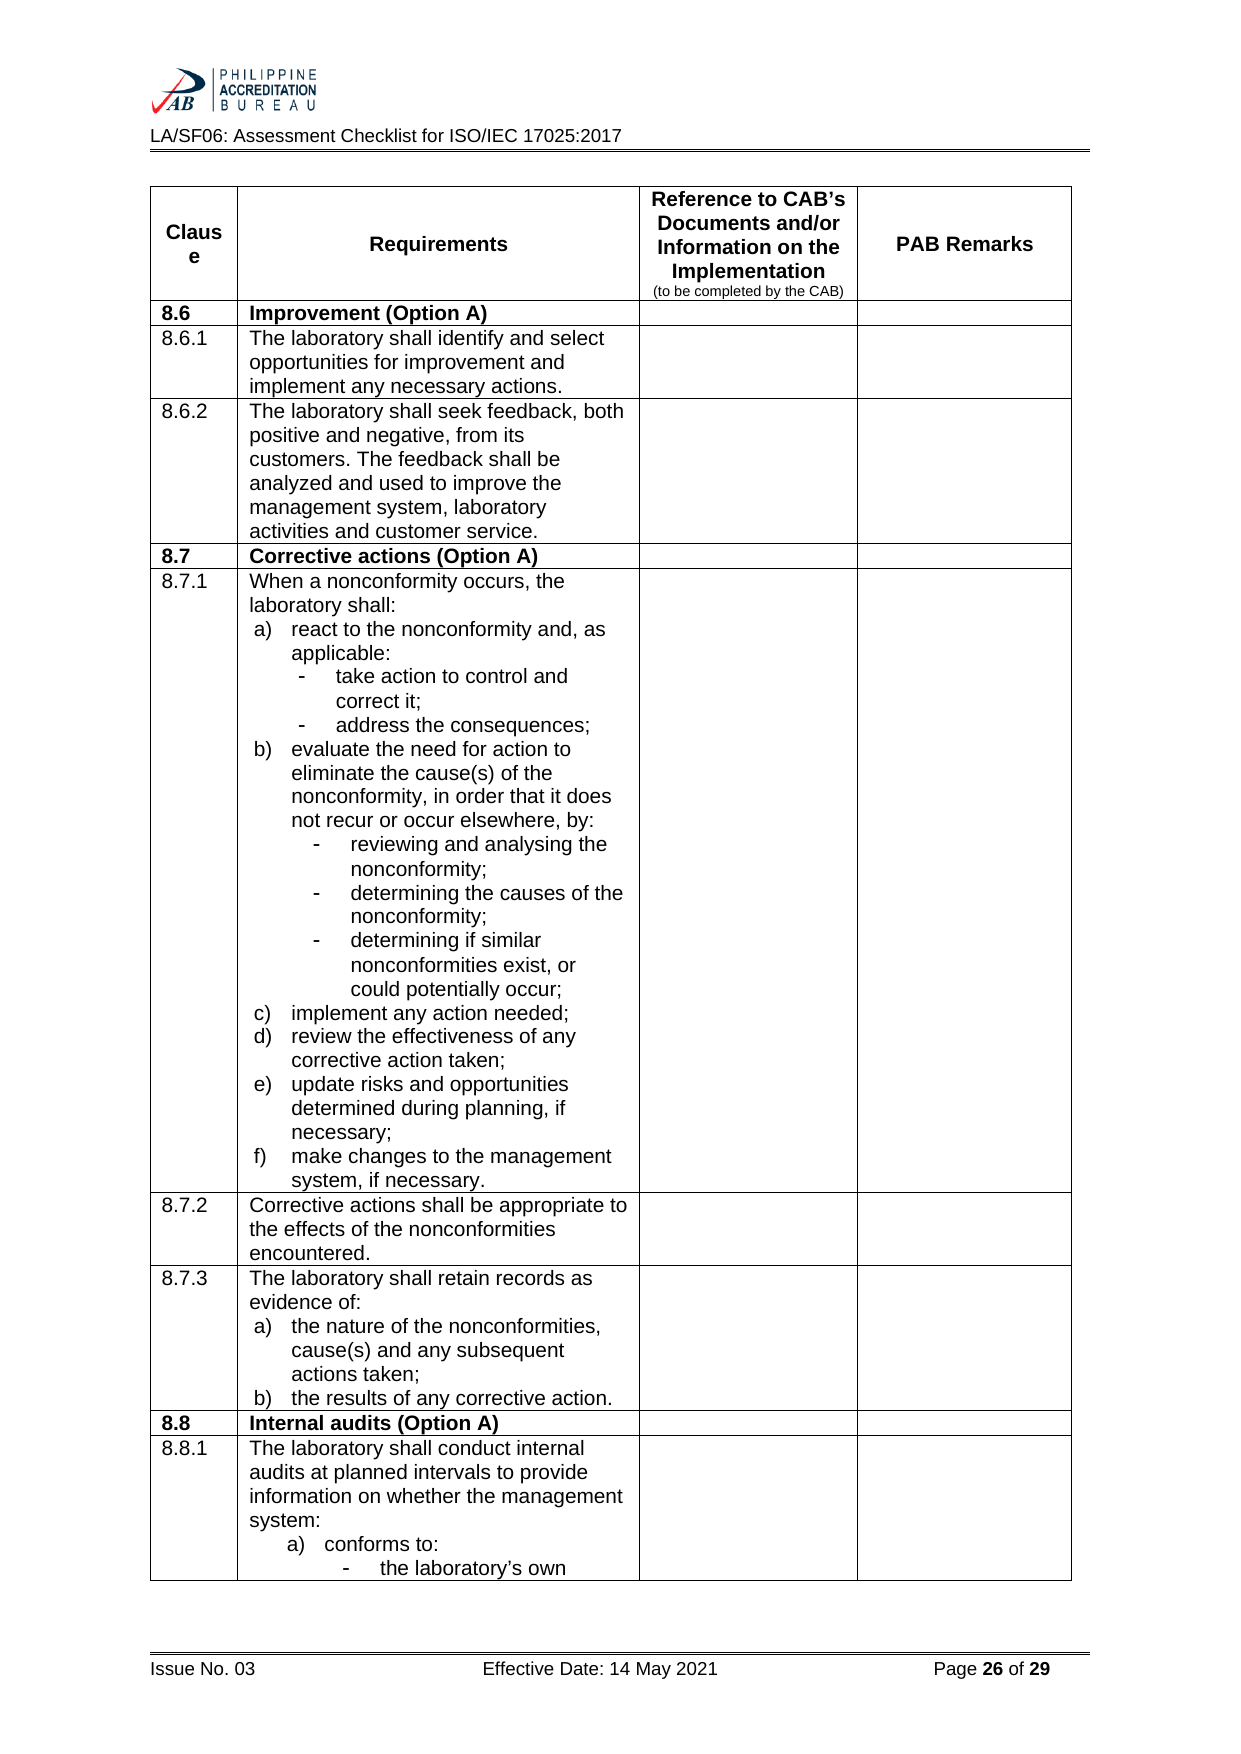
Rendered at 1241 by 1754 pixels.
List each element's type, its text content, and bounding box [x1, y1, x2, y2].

table_cell When a nonconformity occurs, the laboratory shall: react to the nonconformity and, as applicable: take action to control and correct it; address the consequences; evaluate the need for action to eliminate the cause(s) of the nonconformity, in order that it does not recur or occur elsewhere, by: reviewing and analysing the nonconformity; determining the causes of the nonconformity; determining if similar nonconformities exist, or could potentially occur; implement any action needed; review the effectiveness of any corrective action taken; update risks and opportunities determined during planning, if necessary; make changes to the management system, if necessary. [238, 569, 639, 1192]
table_cell 8.6.2 [151, 399, 237, 542]
table_cell [640, 1436, 857, 1579]
table_header PAB Remarks [858, 187, 1071, 300]
table_cell 8.7.3 [151, 1266, 237, 1410]
table_cell 8.8 [151, 1411, 237, 1435]
table_header Requirements [238, 187, 639, 300]
table_cell The laboratory shall retain records as evidence of: the nature of the nonconformities, cause(s) and any subsequent actions taken; the results of any corrective action. [238, 1266, 639, 1410]
table_cell 8.6.1 [151, 326, 237, 398]
table_header Clause [151, 187, 237, 300]
table_cell [858, 1411, 1071, 1435]
table_cell [640, 326, 857, 398]
table_cell [858, 1266, 1071, 1410]
picture [146, 59, 319, 116]
table_cell 8.7.1 [151, 569, 237, 1192]
table_cell 8.7.2 [151, 1193, 237, 1265]
table_cell [640, 544, 857, 567]
table_cell Improvement (Option A) [238, 301, 639, 325]
table_cell The laboratory shall seek feedback, both positive and negative, from its customers. The feedback shall be analyzed and used to improve the management system, laboratory activities and customer service. [238, 399, 639, 542]
table_cell 8.6 [151, 301, 237, 325]
table_cell [640, 301, 857, 325]
table_cell The laboratory shall identify and select opportunities for improvement and implement any necessary actions. [238, 326, 639, 398]
table_cell 8.8.1 [151, 1436, 237, 1579]
table_cell Corrective actions shall be appropriate to the effects of the nonconformities encountered. [238, 1193, 639, 1265]
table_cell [238, 1436, 639, 1579]
table_cell [640, 569, 857, 1192]
table_cell [858, 326, 1071, 398]
table_cell [858, 1436, 1071, 1579]
table_cell [640, 1193, 857, 1265]
table_cell [640, 1266, 857, 1410]
table_cell [858, 399, 1071, 542]
table_cell Internal audits (Option A) [238, 1411, 639, 1435]
table_cell [858, 301, 1071, 325]
table_cell [858, 1193, 1071, 1265]
table_cell [640, 399, 857, 542]
table_cell [858, 569, 1071, 1192]
table_cell [640, 1411, 857, 1435]
table_cell [858, 544, 1071, 567]
table_cell 8.7 [151, 544, 237, 567]
table_header Reference to CAB’s Documents and/or Information on the Implementation (to be completed by the CAB) [640, 187, 857, 300]
table_cell Corrective actions (Option A) [238, 544, 639, 567]
